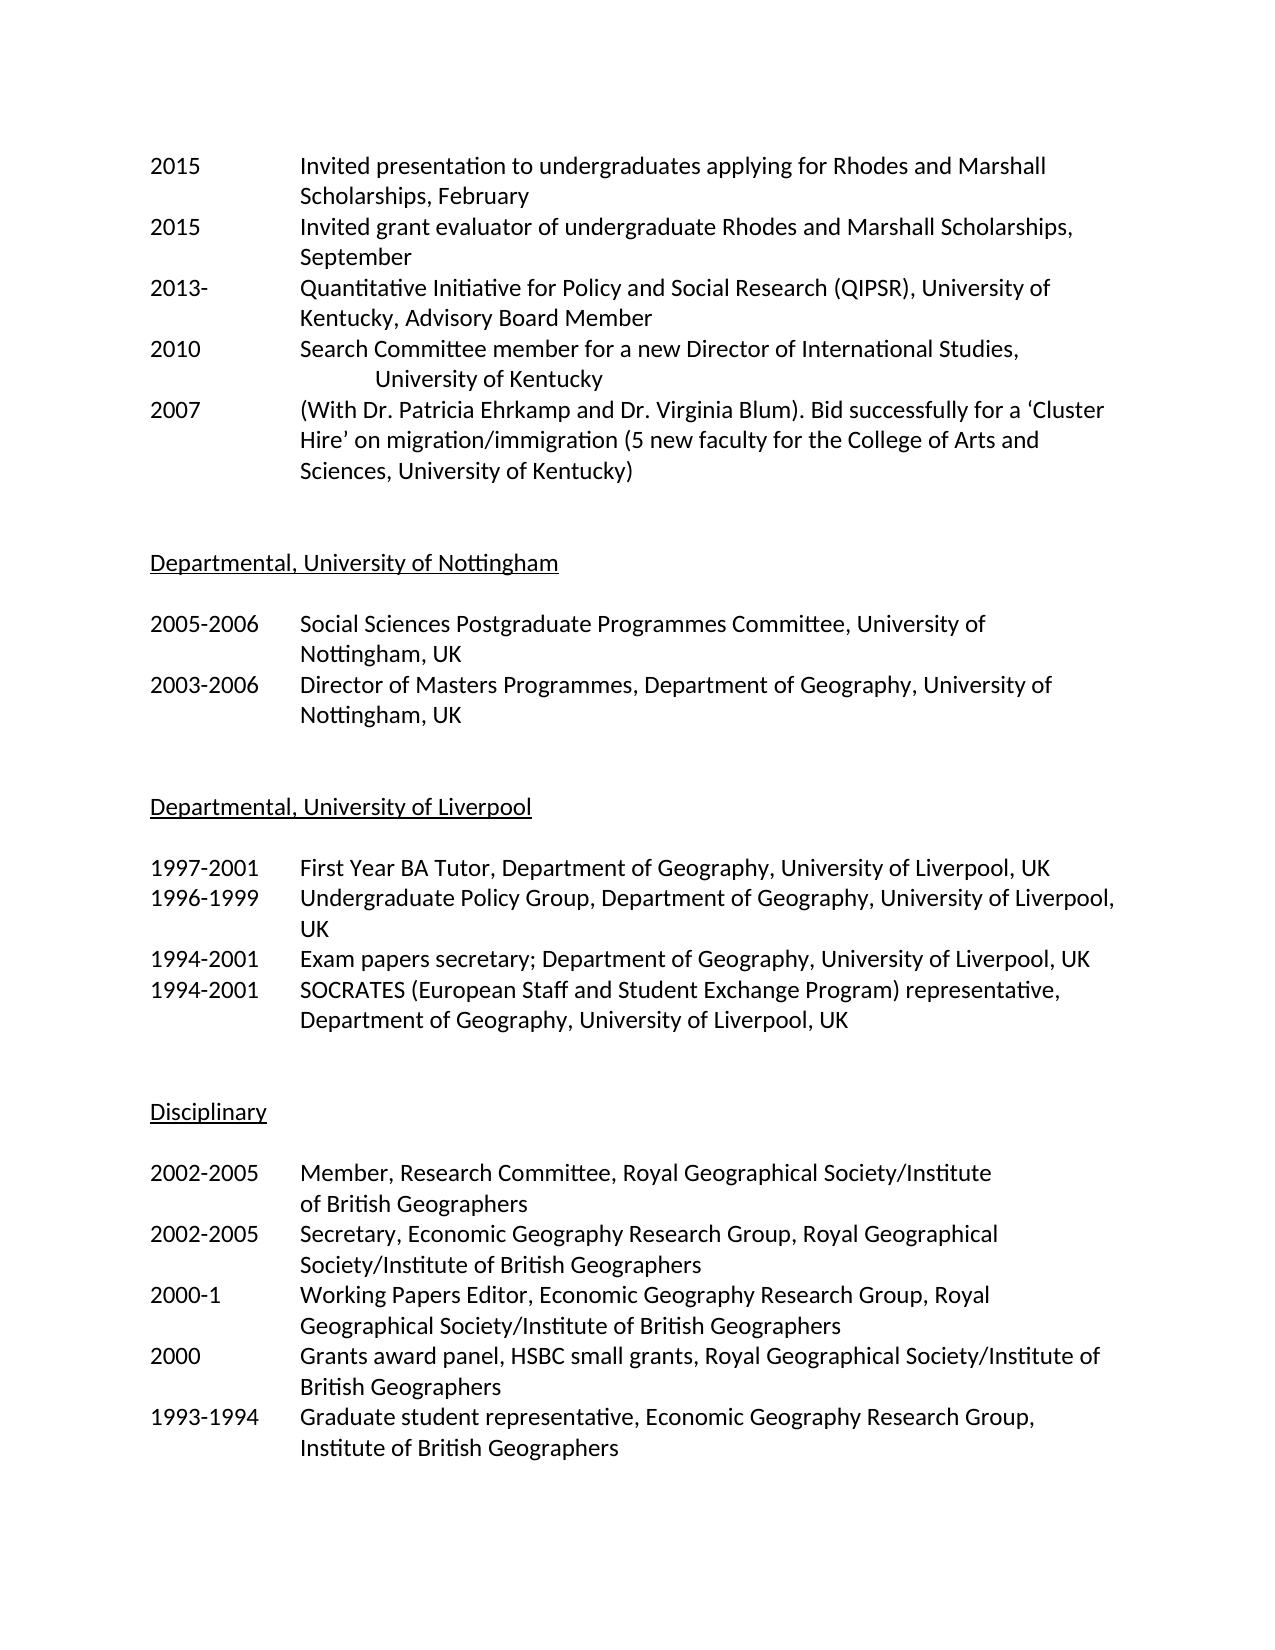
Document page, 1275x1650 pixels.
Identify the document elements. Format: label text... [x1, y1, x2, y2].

text of British Geographers [225, 1188, 1125, 1218]
text Society/Institute of British Geographers [225, 1249, 1125, 1279]
text Disciplinary [150, 1096, 1125, 1127]
text Department of Geography, University of Liverpool, UK [225, 1004, 1125, 1035]
text Kentucky, Advisory Board Member [225, 303, 1125, 333]
text Nottingham, UK [150, 699, 1125, 730]
text 2010 Search Committee member for a new Director of International Studies, University of Kentucky [150, 333, 1125, 394]
text 2005-2006 Social Sciences Postgraduate Programmes Committee, University of [150, 608, 1125, 638]
text 1996-1999 Undergraduate Policy Group, Department of Geography, University of Liverpool, [150, 882, 1125, 913]
text 1997-2001 First Year BA Tutor, Department of Geography, University of Liverpool, UK [150, 852, 1125, 882]
text 2015 Invited grant evaluator of undergraduate Rhodes and Marshall Scholarships, September [150, 211, 1125, 272]
text 2000 Grants award panel, HSBC small grants, Royal Geographical Society/Institute of [150, 1340, 1125, 1371]
text Departmental, University of Liverpool [150, 791, 1125, 821]
text 2003-2006 Director of Masters Programmes, Department of Geography, University of [150, 669, 1125, 699]
text 2002-2005 Member, Research Committee, Royal Geographical Society/Institute [150, 1157, 1125, 1188]
text British Geographers [225, 1371, 1125, 1401]
text 2002-2005 Secretary, Economic Geography Research Group, Royal Geographical [150, 1218, 1125, 1249]
text 1994-2001 SOCRATES (European Staff and Student Exchange Program) representative, [150, 974, 1125, 1004]
text Hire’ on migration/immigration (5 new faculty for the College of Arts and Sciences, University of Kentucky) [300, 425, 1125, 486]
text 2000-1 Working Papers Editor, Economic Geography Research Group, Royal [150, 1279, 1125, 1310]
text 1994-2001 Exam papers secretary; Department of Geography, University of Liverpool, UK [150, 943, 1125, 974]
text 2007 (With Dr. Patricia Ehrkamp and Dr. Virginia Blum). Bid successfully for a ‘Cluster [150, 394, 1125, 425]
text Geographical Society/Institute of British Geographers [225, 1310, 1125, 1340]
text Nottingham, UK [150, 638, 1125, 669]
text 2013- Quantitative Initiative for Policy and Social Research (QIPSR), University of [150, 272, 1125, 303]
list Institute of British Geographers [300, 1432, 1125, 1462]
list 1993-1994 Graduate student representative, Economic Geography Research Group, [150, 1401, 1125, 1432]
text UK [225, 913, 1125, 943]
text Departmental, University of Nottingham [150, 547, 1125, 577]
text 2015 Invited presentation to undergraduates applying for Rhodes and Marshall Scholarships, February [150, 150, 1125, 211]
